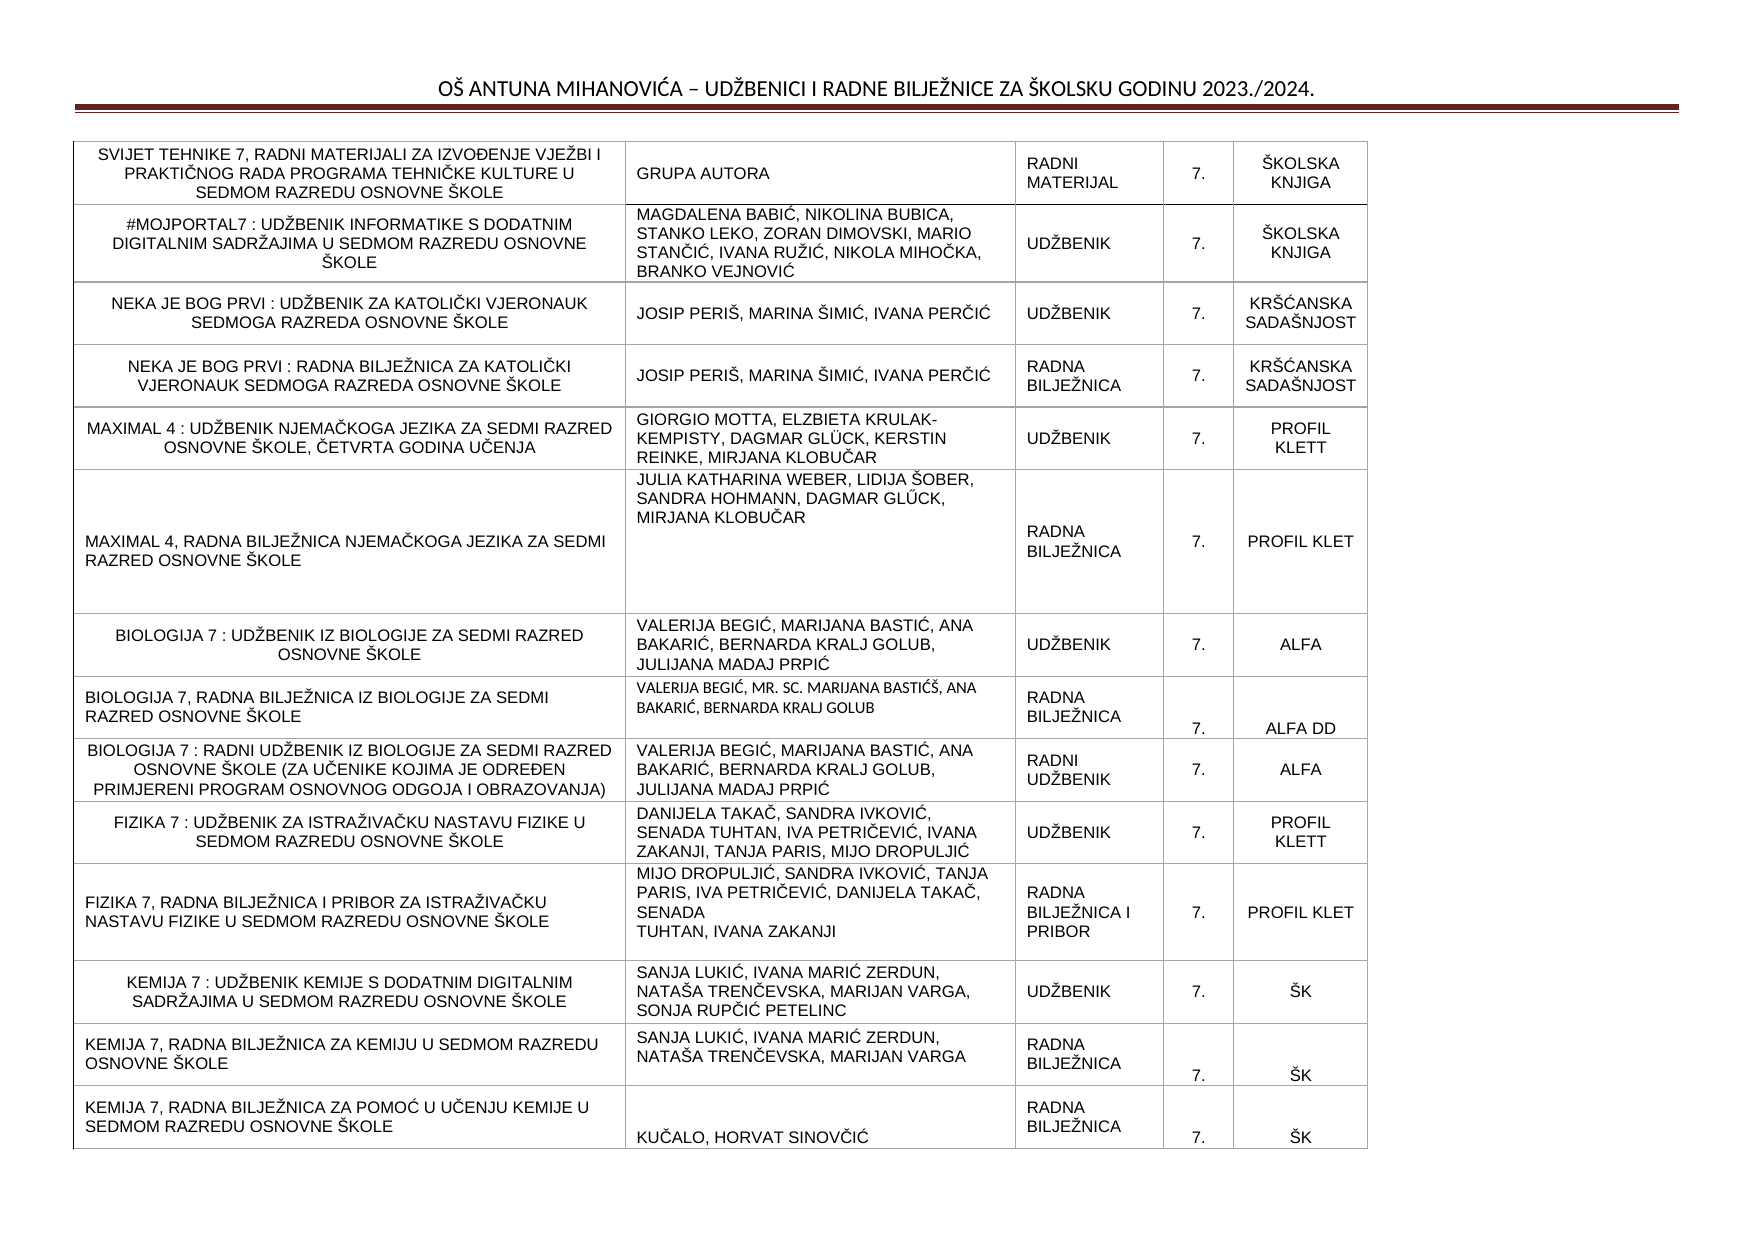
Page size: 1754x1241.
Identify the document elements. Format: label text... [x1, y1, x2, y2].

table_cell #MOJPORTAL7 : UDŽBENIK INFORMATIKE S DODATNIM DIGITALNIM SADRŽAJIMA U SEDMOM RAZREDU OSNOVNE ŠKOLE [74, 205, 625, 281]
table_cell ŠK [1234, 1086, 1367, 1147]
table_cell RADNA BILJEŽNICA I PRIBOR [1016, 864, 1163, 960]
table_cell 7. [1164, 961, 1233, 1022]
table_cell KEMIJA 7 : UDŽBENIK KEMIJE S DODATNIM DIGITALNIM SADRŽAJIMA U SEDMOM RAZREDU OSNOVNE ŠKOLE [74, 961, 625, 1022]
table_cell PROFIL KLETT [1234, 408, 1367, 469]
table_cell UDŽBENIK [1016, 802, 1163, 863]
table_cell ALFA DD [1234, 677, 1367, 738]
table_cell BIOLOGIJA 7, RADNA BILJEŽNICA IZ BIOLOGIJE ZA SEDMI RAZRED OSNOVNE ŠKOLE [74, 677, 625, 738]
table_cell PROFIL KLET [1234, 470, 1367, 613]
table_cell 7. [1164, 142, 1233, 204]
table_cell SANJA LUKIĆ, IVANA MARIĆ ZERDUN, NATAŠA TRENČEVSKA, MARIJAN VARGA, SONJA RUPČIĆ PETELINC [626, 961, 1015, 1022]
table_cell ŠKOLSKA KNJIGA [1234, 205, 1367, 281]
table_cell JULIA KATHARINA WEBER, LIDIJA ŠOBER, SANDRA HOHMANN, DAGMAR GLŰCK, MIRJANA KLOBUČAR [626, 470, 1015, 613]
table_cell UDŽBENIK [1016, 205, 1163, 281]
table_cell 7. [1164, 205, 1233, 281]
table_cell SANJA LUKIĆ, IVANA MARIĆ ZERDUN, NATAŠA TRENČEVSKA, MARIJAN VARGA [626, 1024, 1015, 1085]
table_cell MAGDALENA BABIĆ, NIKOLINA BUBICA, STANKO LEKO, ZORAN DIMOVSKI, MARIO STANČIĆ, IVANA RUŽIĆ, NIKOLA MIHOČKA, BRANKO VEJNOVIĆ [626, 205, 1015, 281]
table_cell GRUPA AUTORA [626, 142, 1015, 204]
table_cell NEKA JE BOG PRVI : RADNA BILJEŽNICA ZA KATOLIČKI VJERONAUK SEDMOGA RAZREDA OSNOVNE ŠKOLE [74, 345, 625, 406]
table_cell BIOLOGIJA 7 : UDŽBENIK IZ BIOLOGIJE ZA SEDMI RAZRED OSNOVNE ŠKOLE [74, 614, 625, 676]
table_cell PROFIL KLETT [1234, 802, 1367, 863]
table_cell BIOLOGIJA 7 : RADNI UDŽBENIK IZ BIOLOGIJE ZA SEDMI RAZRED OSNOVNE ŠKOLE (ZA UČENIKE KOJIMA JE ODREĐEN PRIMJERENI PROGRAM OSNOVNOG ODGOJA I OBRAZOVANJA) [74, 739, 625, 801]
table_cell RADNI UDŽBENIK [1016, 739, 1163, 801]
table_cell VALERIJA BEGIĆ, MR. SC. MARIJANA BASTIĆŠ, ANA BAKARIĆ, BERNARDA KRALJ GOLUB [626, 677, 1015, 738]
table_cell VALERIJA BEGIĆ, MARIJANA BASTIĆ, ANA BAKARIĆ, BERNARDA KRALJ GOLUB, JULIJANA MADAJ PRPIĆ [626, 739, 1015, 801]
table_cell ŠK [1234, 1024, 1367, 1085]
table_cell MIJO DROPULJIĆ, SANDRA IVKOVIĆ, TANJA PARIS, IVA PETRIČEVIĆ, DANIJELA TAKAČ, SENADA TUHTAN, IVANA ZAKANJI [626, 864, 1015, 960]
table_cell UDŽBENIK [1016, 961, 1163, 1022]
table_cell 7. [1164, 345, 1233, 406]
table_cell RADNI MATERIJAL [1016, 142, 1163, 204]
table_cell 7. [1164, 408, 1233, 469]
table_cell RADNA BILJEŽNICA [1016, 470, 1163, 613]
table_cell KRŠĆANSKA SADAŠNJOST [1234, 345, 1367, 406]
table_cell 7. [1164, 614, 1233, 676]
table_cell ŠKOLSKA KNJIGA [1234, 142, 1367, 204]
table_cell FIZIKA 7, RADNA BILJEŽNICA I PRIBOR ZA ISTRAŽIVAČKU NASTAVU FIZIKE U SEDMOM RAZREDU OSNOVNE ŠKOLE [74, 864, 625, 960]
table_cell PROFIL KLET [1234, 864, 1367, 960]
table_cell KEMIJA 7, RADNA BILJEŽNICA ZA POMOĆ U UČENJU KEMIJE U SEDMOM RAZREDU OSNOVNE ŠKOLE [74, 1086, 625, 1147]
table_cell UDŽBENIK [1016, 614, 1163, 676]
table_cell 7. [1164, 802, 1233, 863]
table_cell JOSIP PERIŠ, MARINA ŠIMIĆ, IVANA PERČIĆ [626, 283, 1015, 344]
table_cell KEMIJA 7, RADNA BILJEŽNICA ZA KEMIJU U SEDMOM RAZREDU OSNOVNE ŠKOLE [74, 1024, 625, 1085]
table_cell MAXIMAL 4, RADNA BILJEŽNICA NJEMAČKOGA JEZIKA ZA SEDMI RAZRED OSNOVNE ŠKOLE [74, 470, 625, 613]
table_cell ŠK [1234, 961, 1367, 1022]
table_cell FIZIKA 7 : UDŽBENIK ZA ISTRAŽIVAČKU NASTAVU FIZIKE U SEDMOM RAZREDU OSNOVNE ŠKOLE [74, 802, 625, 863]
table_cell 7. [1164, 283, 1233, 344]
table_cell SVIJET TEHNIKE 7, RADNI MATERIJALI ZA IZVOĐENJE VJEŽBI I PRAKTIČNOG RADA PROGRAMA TEHNIČKE KULTURE U SEDMOM RAZREDU OSNOVNE ŠKOLE [74, 142, 625, 204]
table_cell 7. [1164, 864, 1233, 960]
table_cell 7. [1164, 739, 1233, 801]
table_cell VALERIJA BEGIĆ, MARIJANA BASTIĆ, ANA BAKARIĆ, BERNARDA KRALJ GOLUB, JULIJANA MADAJ PRPIĆ [626, 614, 1015, 676]
table_cell KUČALO, HORVAT SINOVČIĆ [626, 1086, 1015, 1147]
table_cell DANIJELA TAKAČ, SANDRA IVKOVIĆ, SENADA TUHTAN, IVA PETRIČEVIĆ, IVANA ZAKANJI, TANJA PARIS, MIJO DROPULJIĆ [626, 802, 1015, 863]
table_cell UDŽBENIK [1016, 408, 1163, 469]
table_cell RADNA BILJEŽNICA [1016, 677, 1163, 738]
table_cell 7. [1164, 1024, 1233, 1085]
table_cell GIORGIO MOTTA, ELZBIETA KRULAK-KEMPISTY, DAGMAR GLÜCK, KERSTIN REINKE, MIRJANA KLOBUČAR [626, 408, 1015, 469]
table_cell ALFA [1234, 614, 1367, 676]
table_cell RADNA BILJEŽNICA [1016, 1024, 1163, 1085]
table_cell RADNA BILJEŽNICA [1016, 345, 1163, 406]
table_cell ALFA [1234, 739, 1367, 801]
table_cell 7. [1164, 1086, 1233, 1147]
table_cell RADNA BILJEŽNICA [1016, 1086, 1163, 1147]
table_cell UDŽBENIK [1016, 283, 1163, 344]
table_cell NEKA JE BOG PRVI : UDŽBENIK ZA KATOLIČKI VJERONAUK SEDMOGA RAZREDA OSNOVNE ŠKOLE [74, 283, 625, 344]
table_cell JOSIP PERIŠ, MARINA ŠIMIĆ, IVANA PERČIĆ [626, 345, 1015, 406]
table_cell KRŠĆANSKA SADAŠNJOST [1234, 283, 1367, 344]
table_cell 7. [1164, 470, 1233, 613]
table_cell MAXIMAL 4 : UDŽBENIK NJEMAČKOGA JEZIKA ZA SEDMI RAZRED OSNOVNE ŠKOLE, ČETVRTA GODINA UČENJA [74, 408, 625, 469]
table_cell 7. [1164, 677, 1233, 738]
